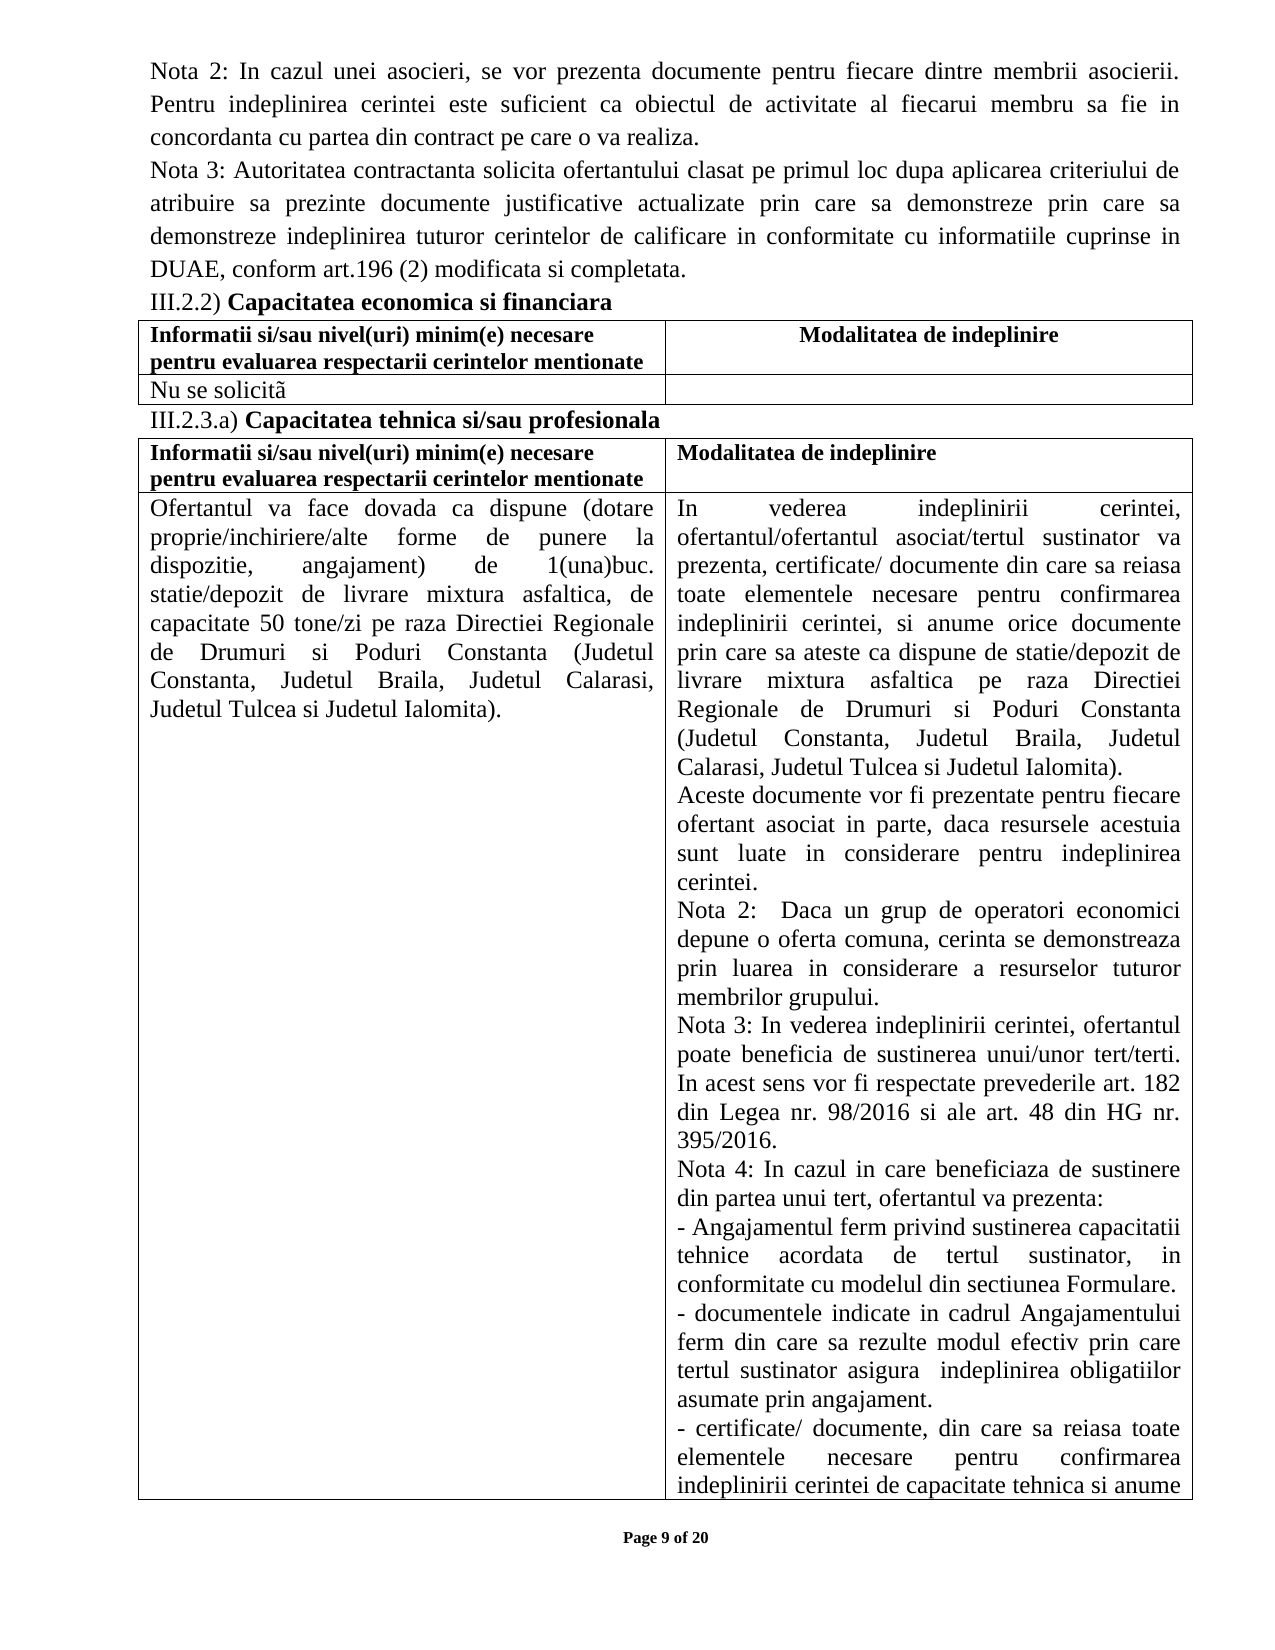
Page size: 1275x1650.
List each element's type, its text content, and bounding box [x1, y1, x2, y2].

table_header Modalitatea de indeplinire [666, 439, 1192, 492]
table_cell Nu se solicitã [139, 375, 665, 404]
table_cell [666, 375, 1192, 404]
table_header Informatii si/sau nivel(uri) minim(e) necesare pentru evaluarea respectarii cerintelor mentionate [139, 321, 665, 374]
text Nota 2: In cazul unei asocieri, se vor prezenta documente pentru fiecare dintre membrii asocierii. Pentru indeplinirea cerintei este suficient ca obiectul de activitate al fiecarui membru sa fie in concordanta cu partea din contract pe care o va realiza. [150, 56, 1181, 151]
text III.2.2) Capacitatea economica si financiara [150, 287, 1181, 316]
text Nota 3: Autoritatea contractanta solicita ofertantului clasat pe primul loc dupa aplicarea criteriului de atribuire sa prezinte documente justificative actualizate prin care sa demonstreze prin care sa demonstreze indeplinirea tuturor cerintelor de calificare in conformitate cu informatiile cuprinse in DUAE, conform art.196 (2) modificata si completata. [150, 155, 1181, 283]
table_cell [666, 493, 1192, 1499]
text III.2.3.a) Capacitatea tehnica si/sau profesionala [150, 405, 1181, 434]
table_header Modalitatea de indeplinire [666, 321, 1192, 374]
table_header Informatii si/sau nivel(uri) minim(e) necesare pentru evaluarea respectarii cerintelor mentionate [139, 439, 665, 492]
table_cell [139, 493, 665, 1499]
